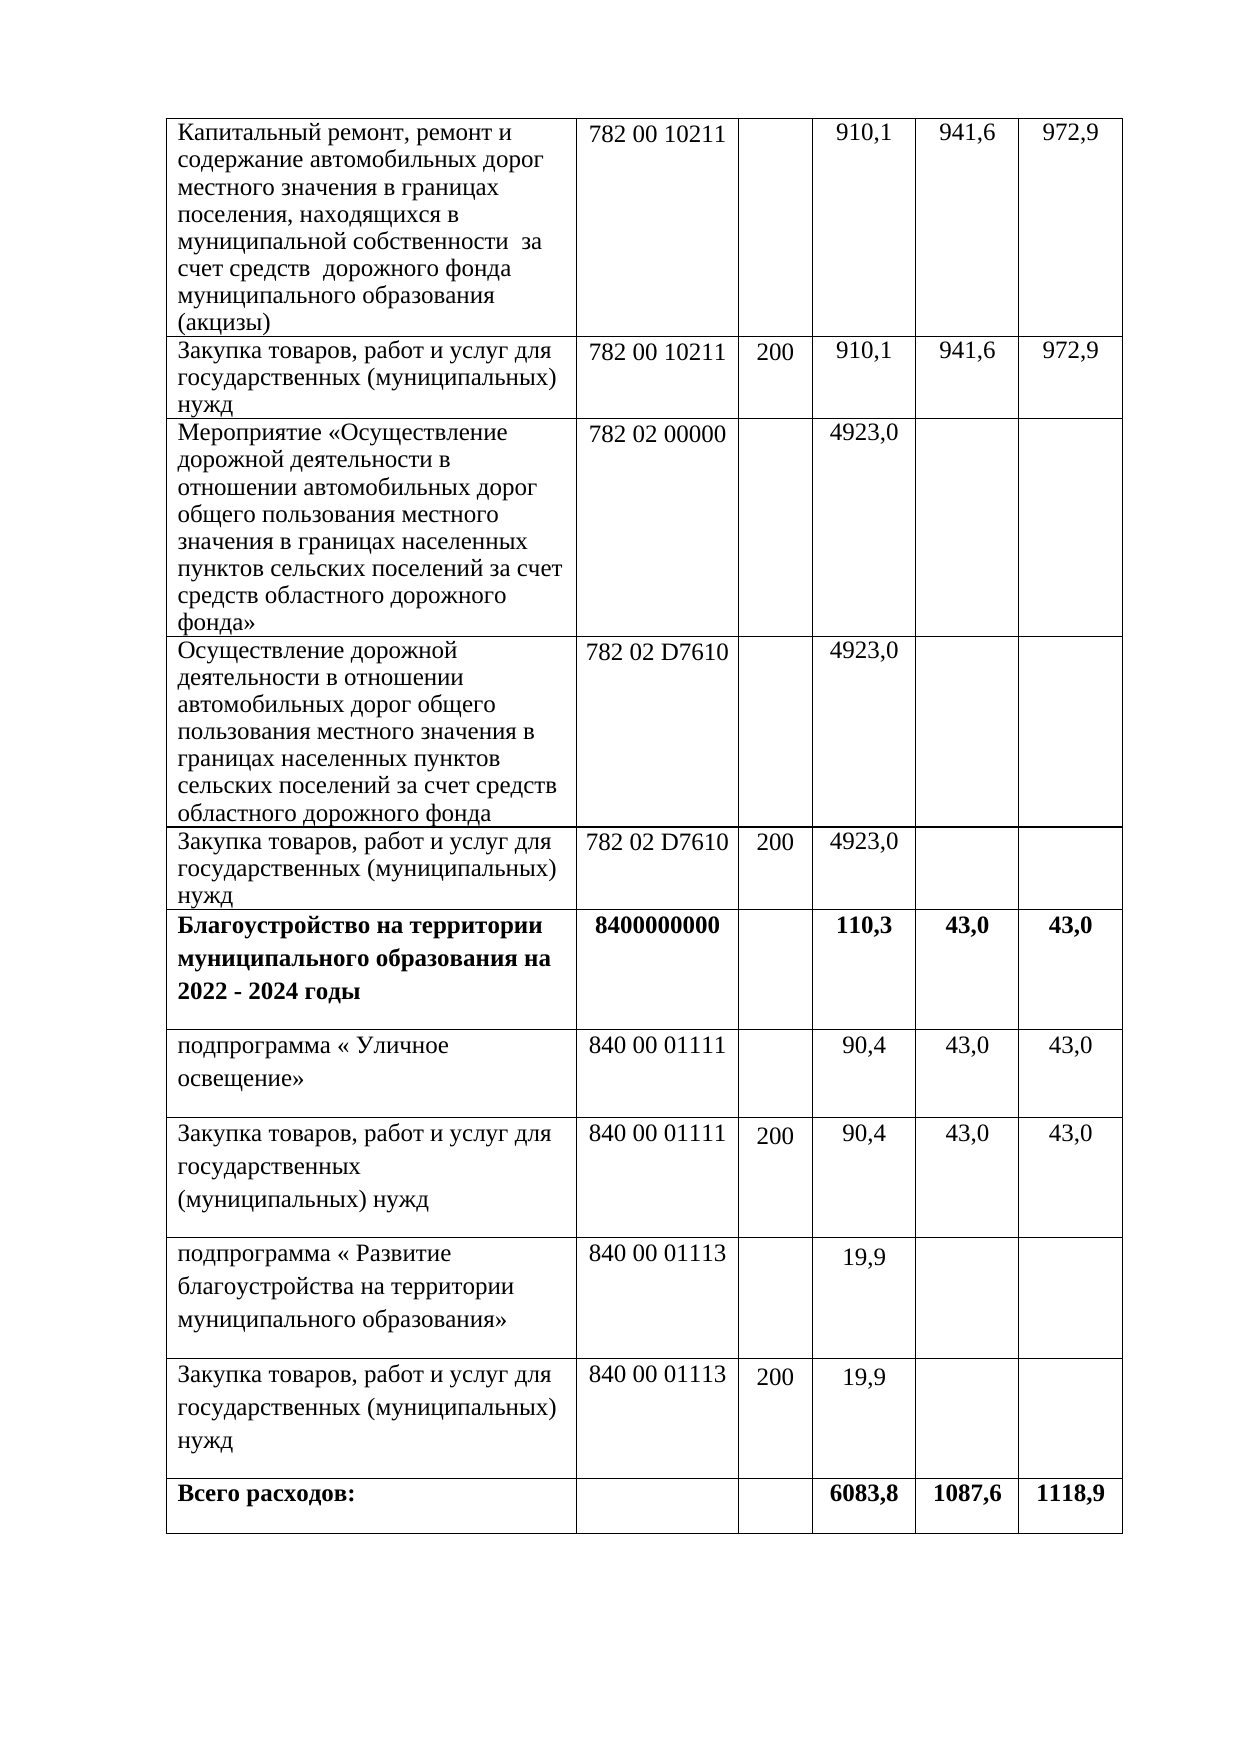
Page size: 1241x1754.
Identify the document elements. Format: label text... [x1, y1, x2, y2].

table_cell 43,0 [916, 1030, 1018, 1117]
table_cell 840 00 01113 [577, 1359, 738, 1478]
table_cell 200 [739, 828, 812, 909]
table_cell 840 00 01113 [577, 1238, 738, 1358]
table_cell 90,4 [813, 1118, 915, 1237]
table_cell [739, 637, 812, 826]
table_cell Мероприятие «Осуществление дорожной деятельности в отношении автомобильных дорог общего пользования местного значения в границах населенных пунктов сельских поселений за счет средств областного дорожного фонда» [167, 419, 576, 636]
table_cell [1019, 419, 1122, 636]
table_cell [739, 1030, 812, 1117]
table_cell 1087,6 [916, 1479, 1018, 1533]
table_cell Благоустройство на территории муниципального образования на 2022 - 2024 годы [167, 910, 576, 1029]
table_cell 43,0 [1019, 1030, 1122, 1117]
table_cell Закупка товаров, работ и услуг для государственных (муниципальных) нужд [167, 1359, 576, 1478]
table_cell 941,6 [916, 337, 1018, 418]
table_cell 110,3 [813, 910, 915, 1029]
table_cell Закупка товаров, работ и услуг для государственных (муниципальных) нужд [167, 1118, 576, 1237]
table_cell [916, 419, 1018, 636]
table_cell [1019, 1238, 1122, 1358]
table_cell 43,0 [1019, 910, 1122, 1029]
table_cell Осуществление дорожной деятельности в отношении автомобильных дорог общего пользования местного значения в границах населенных пунктов сельских поселений за счет средств областного дорожного фонда [167, 637, 576, 826]
table_cell 910,1 [813, 119, 915, 336]
table_cell [916, 1359, 1018, 1478]
table_cell 19,9 [813, 1238, 915, 1358]
table_cell 19,9 [813, 1359, 915, 1478]
table_cell 972,9 [1019, 119, 1122, 336]
table_cell подпрограмма « Развитие благоустройства на территории муниципального образования» [167, 1238, 576, 1358]
table_cell 782 00 10211 [577, 119, 738, 336]
table_cell 941,6 [916, 119, 1018, 336]
table_cell [916, 828, 1018, 909]
table_cell 43,0 [916, 1118, 1018, 1237]
table_cell Закупка товаров, работ и услуг для государственных (муниципальных) нужд [167, 337, 576, 418]
table_cell 8400000000 [577, 910, 738, 1029]
table_cell 782 00 10211 [577, 337, 738, 418]
table_cell [916, 637, 1018, 826]
table_cell Капитальный ремонт, ремонт и содержание автомобильных дорог местного значения в границах поселения, находящихся в муниципальной собственности за счет средств дорожного фонда муниципального образования (акцизы) [167, 119, 576, 336]
table_cell [739, 119, 812, 336]
table_cell [1019, 1359, 1122, 1478]
table_cell [739, 419, 812, 636]
table_cell 4923,0 [813, 828, 915, 909]
table_cell [1019, 828, 1122, 909]
table_cell 782 02 D7610 [577, 828, 738, 909]
table_cell Всего расходов: [167, 1479, 576, 1533]
table_cell 840 00 01111 [577, 1118, 738, 1237]
table_cell [916, 1238, 1018, 1358]
table_cell 4923,0 [813, 637, 915, 826]
table_cell 840 00 01111 [577, 1030, 738, 1117]
table_cell [577, 1479, 738, 1533]
table_cell 200 [739, 1359, 812, 1478]
table_cell 782 02 D7610 [577, 637, 738, 826]
table_cell 43,0 [916, 910, 1018, 1029]
table_cell 782 02 00000 [577, 419, 738, 636]
table_cell 200 [739, 337, 812, 418]
table_cell 910,1 [813, 337, 915, 418]
table_cell [739, 910, 812, 1029]
table_cell 43,0 [1019, 1118, 1122, 1237]
table_cell Закупка товаров, работ и услуг для государственных (муниципальных) нужд [167, 828, 576, 909]
table_cell [739, 1238, 812, 1358]
table_cell подпрограмма « Уличное освещение» [167, 1030, 576, 1117]
table_cell 200 [739, 1118, 812, 1237]
table_cell 1118,9 [1019, 1479, 1122, 1533]
table_cell [739, 1479, 812, 1533]
table_cell 6083,8 [813, 1479, 915, 1533]
table_cell 4923,0 [813, 419, 915, 636]
table_cell 90,4 [813, 1030, 915, 1117]
table_cell [1019, 637, 1122, 826]
table_cell 972,9 [1019, 337, 1122, 418]
